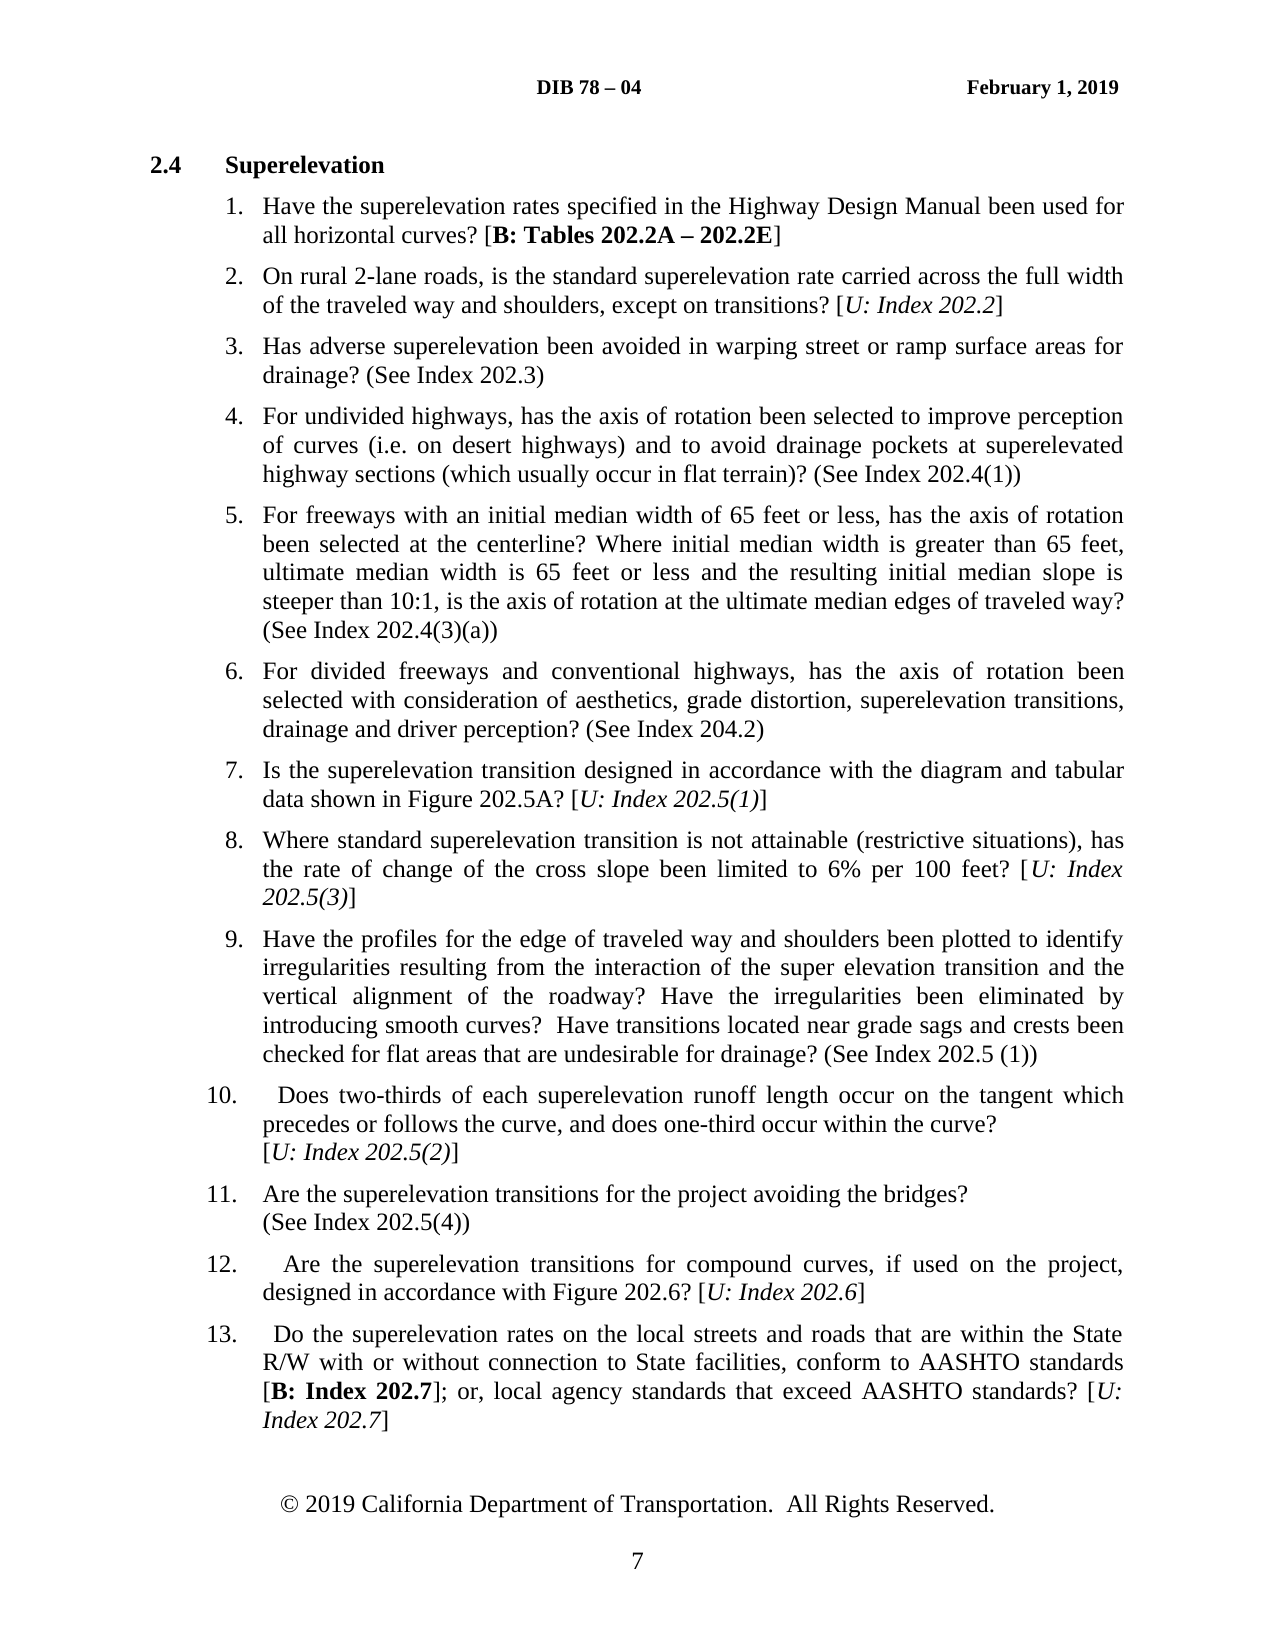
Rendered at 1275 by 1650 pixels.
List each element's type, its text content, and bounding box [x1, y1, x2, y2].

list Have the superelevation rates specified in the Highway Design Manual been used for all horizontal curves? [B: Tables 202.2A – 202.2E] [225, 191, 1125, 249]
list Has adverse superelevation been avoided in warping street or ramp surface areas for drainage? (See Index 202.3) [225, 331, 1125, 389]
list Have the profiles for the edge of traveled way and shoulders been plotted to identify irregularities resulting from the interaction of the super elevation transition and the vertical alignment of the roadway? Have the irregularities been eliminated by introducing smooth curves? Have transitions located near grade sags and crests been checked for flat areas that are undesirable for drainage? (See Index 202.5 (1)) [225, 924, 1125, 1067]
text (See Index 202.5(4)) [216, 1207, 1125, 1236]
list Where standard superelevation transition is not attainable (restrictive situations), has the rate of change of the cross slope been limited to 6% per 100 feet? [U: Index 202.5(3)] [225, 825, 1125, 911]
list For freeways with an initial median width of 65 feet or less, has the axis of rotation been selected at the centerline? Where initial median width is greater than 65 feet, ultimate median width is 65 feet or less and the resulting initial median slope is steeper than 10:1, is the axis of rotation at the ultimate median edges of traveled way? (See Index 202.4(3)(a)) [225, 500, 1125, 644]
list Are the superelevation transitions for the project avoiding the bridges? [206, 1179, 1125, 1207]
list For divided freeways and conventional highways, has the axis of rotation been selected with consideration of aesthetics, grade distortion, superelevation transitions, drainage and driver perception? (See Index 204.2) [225, 656, 1125, 742]
list Do the superelevation rates on the local streets and roads that are within the State R/W with or without connection to State facilities, conform to AASHTO standards [B: Index 202.7]; or, local agency standards that exceed AASHTO standards? [U: Index 202.7] [206, 1319, 1125, 1434]
list Are the superelevation transitions for compound curves, if used on the project, designed in accordance with Figure 202.6? [U: Index 202.6] [206, 1249, 1125, 1306]
list For undivided highways, has the axis of rotation been selected to improve perception of curves (i.e. on desert highways) and to avoid drainage pockets at superelevated highway sections (which usually occur in flat terrain)? (See Index 202.4(1)) [225, 401, 1125, 487]
list Is the superelevation transition designed in accordance with the diagram and tabular data shown in Figure 202.5A? [U: Index 202.5(1)] [225, 755, 1125, 812]
list Does two-thirds of each superelevation runoff length occur on the tangent which precedes or follows the curve, and does one-third occur within the curve? [206, 1080, 1125, 1137]
list On rural 2-lane roads, is the standard superelevation rate carried across the full width of the traveled way and shoulders, except on transitions? [U: Index 202.2] [225, 261, 1125, 319]
subtitle 2.4 Superelevation [150, 150, 1125, 179]
text [U: Index 202.5(2)] [216, 1137, 1125, 1166]
